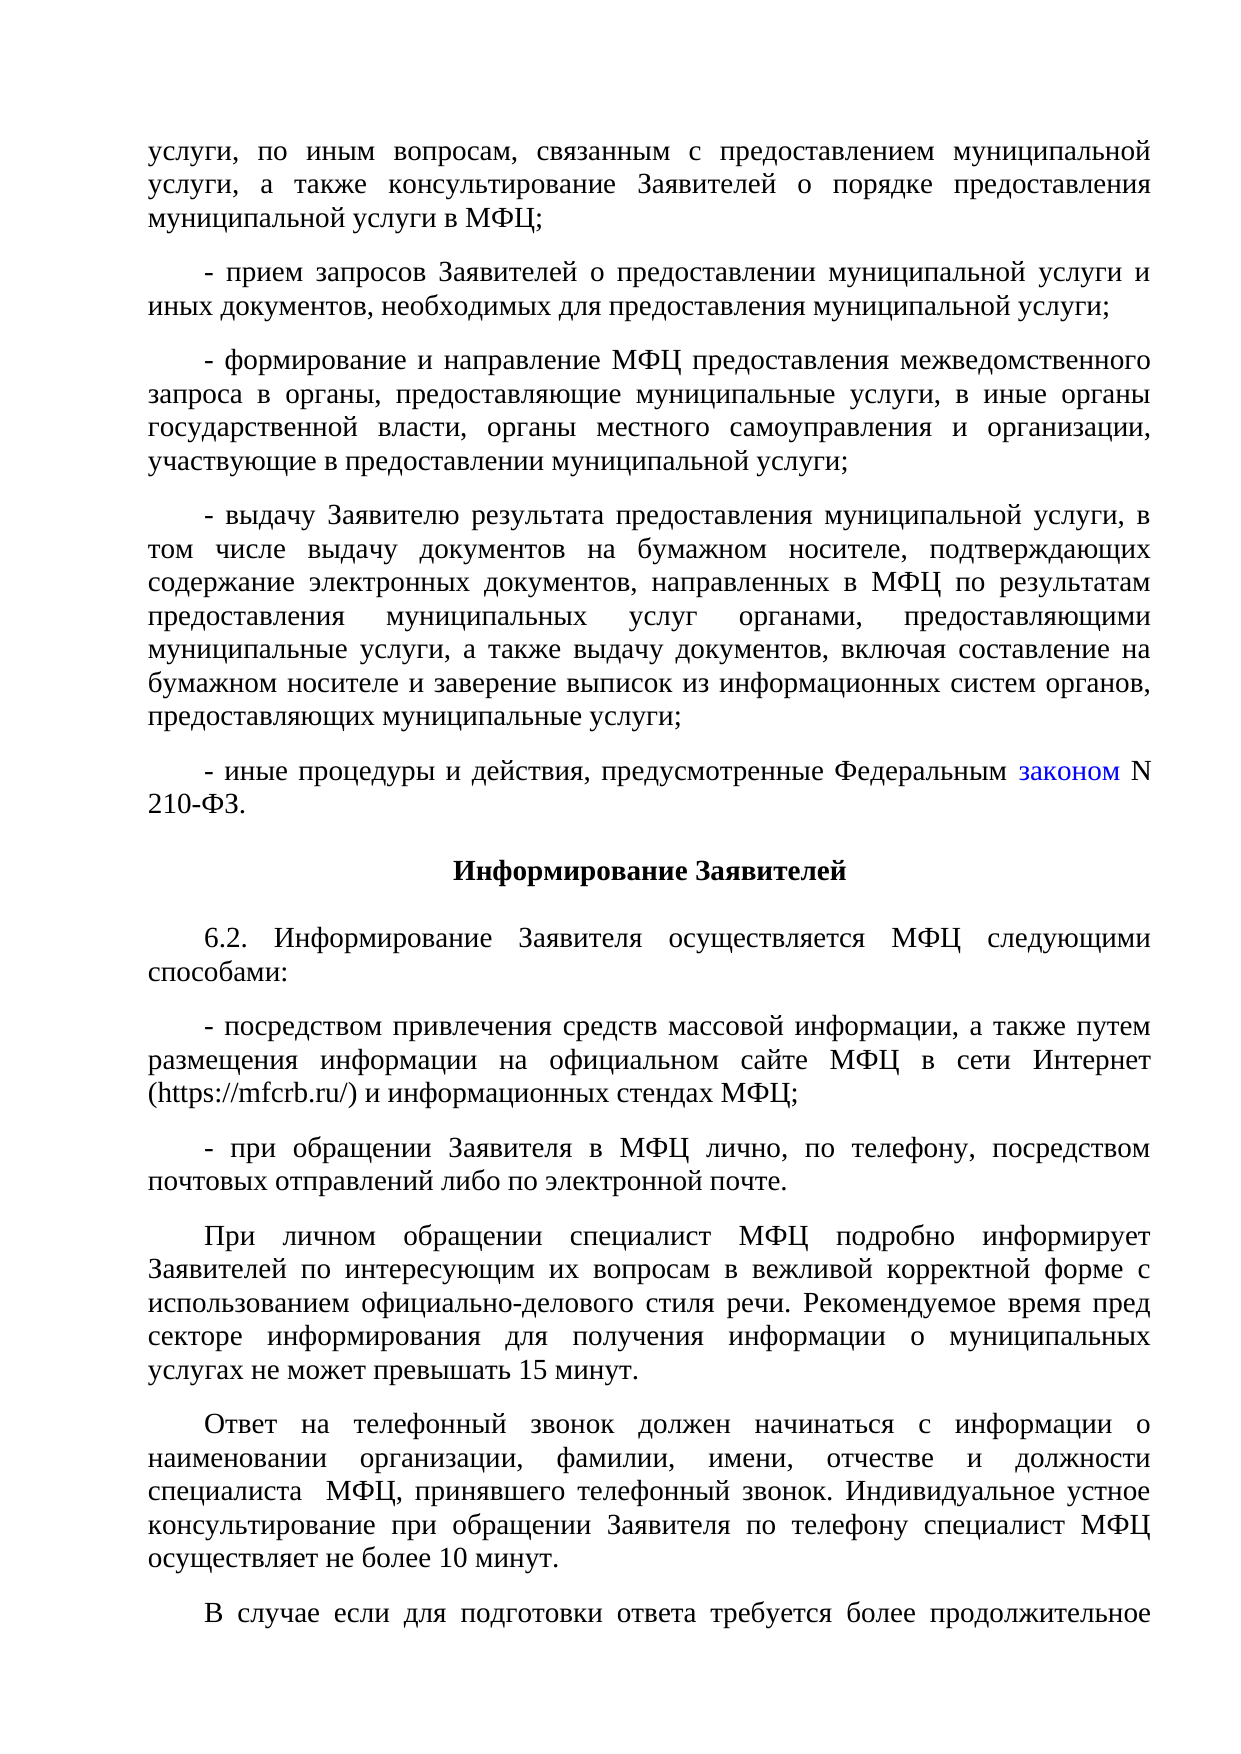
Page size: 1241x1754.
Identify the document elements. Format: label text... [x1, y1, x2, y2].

title Информирование Заявителей [148, 853, 1152, 887]
text - прием запросов Заявителей о предоставлении муниципальной услуги и иных документов, необходимых для предоставления муниципальной услуги; [148, 254, 1152, 321]
text - выдачу Заявителю результата предоставления муниципальной услуги, в том числе выдачу документов на бумажном носителе, подтверждающих содержание электронных документов, направленных в МФЦ по результатам предоставления муниципальных услуг органами, предоставляющими муниципальные услуги, а также выдачу документов, включая составление на бумажном носителе и заверение выписок из информационных систем органов, предоставляющих муниципальные услуги; [148, 497, 1152, 732]
text - иные процедуры и действия, предусмотренные Федеральным законом N 210-ФЗ. [148, 753, 1152, 820]
text Ответ на телефонный звонок должен начинаться с информации о наименовании организации, фамилии, имени, отчестве и должности специалиста МФЦ, принявшего телефонный звонок. Индивидуальное устное консультирование при обращении Заявителя по телефону специалист МФЦ осуществляет не более 10 минут. [148, 1406, 1152, 1574]
text - при обращении Заявителя в МФЦ лично, по телефону, посредством почтовых отправлений либо по электронной почте. [148, 1130, 1152, 1197]
text - формирование и направление МФЦ предоставления межведомственного запроса в органы, предоставляющие муниципальные услуги, в иные органы государственной власти, органы местного самоуправления и организации, участвующие в предоставлении муниципальной услуги; [148, 342, 1152, 476]
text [148, 133, 1152, 233]
text - посредством привлечения средств массовой информации, а также путем размещения информации на официальном сайте МФЦ в сети Интернет (https://mfcrb.ru/) и информационных стендах МФЦ; [148, 1008, 1152, 1109]
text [148, 1595, 1152, 1628]
text 6.2. Информирование Заявителя осуществляется МФЦ следующими способами: [148, 921, 1152, 988]
text При личном обращении специалист МФЦ подробно информирует Заявителей по интересующим их вопросам в вежливой корректной форме с использованием официально-делового стиля речи. Рекомендуемое время пред секторе информирования для получения информации о муниципальных услугах не может превышать 15 минут. [148, 1218, 1152, 1386]
